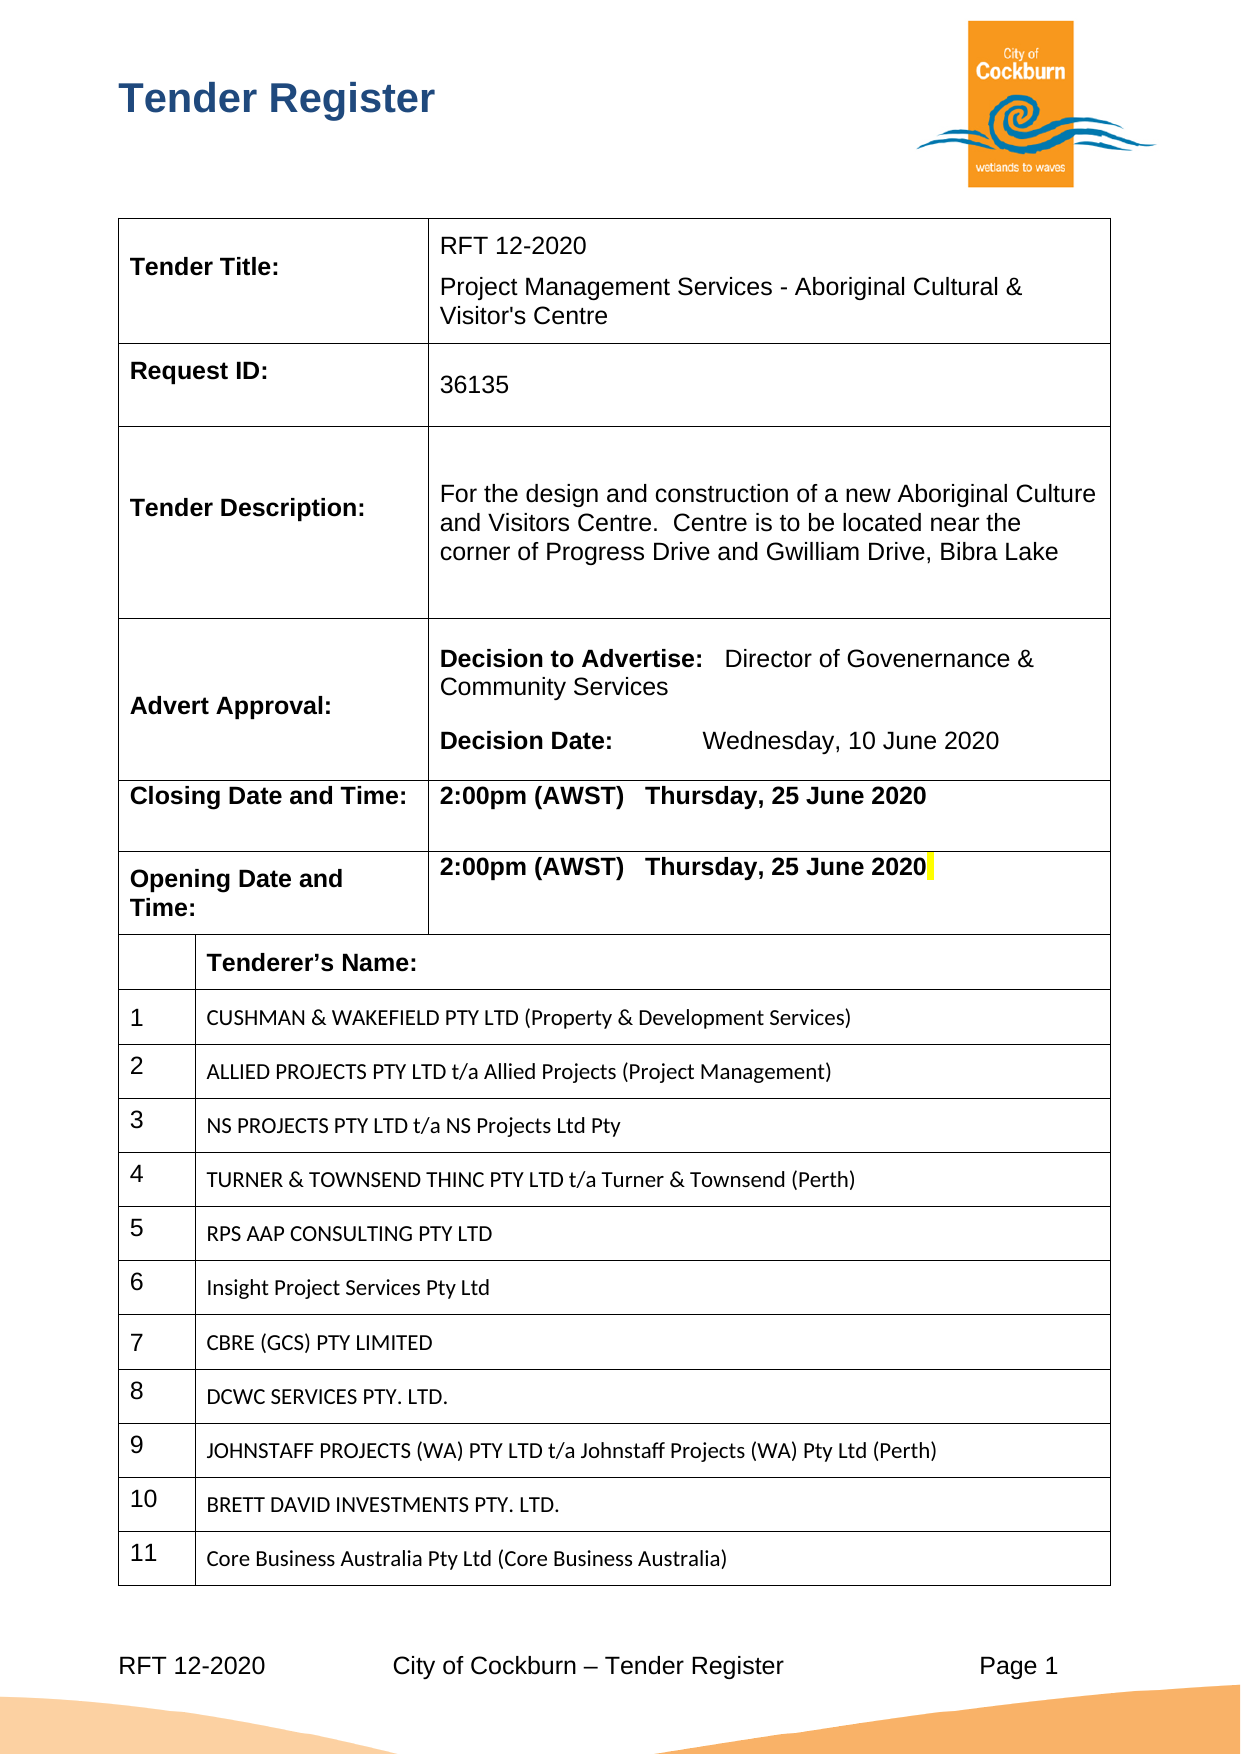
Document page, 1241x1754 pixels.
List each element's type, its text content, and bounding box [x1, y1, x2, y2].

table_cell 1 [119, 990, 195, 1044]
table_cell For the design and construction of a new Aboriginal Culture and Visitors Centre. Centre is to be located near the corner of Progress Drive and Gwilliam Drive, Bibra Lake [429, 427, 1110, 617]
table_cell 36135 [429, 344, 1110, 426]
table_cell 6 [119, 1261, 195, 1314]
table_cell 2:00pm (AWST) [429, 781, 1110, 851]
table_cell Tenderer’s Name: [196, 935, 1110, 989]
table_cell 4 [119, 1153, 195, 1206]
table_cell ALLIED PROJECTS PTY LTD t/a Allied Projects (Project Management) [196, 1045, 1110, 1098]
table_cell JOHNSTAFF PROJECTS (WA) PTY LTD t/a Johnstaff Projects (WA) Pty Ltd (Perth) [196, 1424, 1110, 1477]
table_cell 2 [119, 1045, 195, 1098]
table_cell Opening Date and Time: [119, 852, 428, 934]
table_cell BRETT DAVID INVESTMENTS PTY. LTD. [196, 1478, 1110, 1531]
table_cell CBRE (GCS) PTY LIMITED [196, 1315, 1110, 1369]
table_cell Tender Description: [119, 427, 428, 617]
table_header RFT 12-2020 Project Management Services - Aboriginal Cultural & Visitor's Centre [429, 219, 1110, 342]
table_cell Decision to Advertise: Decision Date: [429, 619, 1110, 780]
table_cell Request ID: [119, 344, 428, 426]
table_cell 7 [119, 1315, 195, 1369]
table_cell NS PROJECTS PTY LTD t/a NS Projects Ltd Pty [196, 1099, 1110, 1152]
table_cell CUSHMAN & WAKEFIELD PTY LTD (Property & Development Services) [196, 990, 1110, 1044]
table_cell Core Business Australia Pty Ltd (Core Business Australia) [196, 1532, 1110, 1585]
table_cell RPS AAP CONSULTING PTY LTD [196, 1207, 1110, 1260]
table_cell 8 [119, 1370, 195, 1423]
picture [0, 1648, 1241, 1754]
table_cell Closing Date and Time: [119, 781, 428, 851]
table_cell 2:00pm (AWST) [429, 852, 1110, 934]
table_cell 11 [119, 1532, 195, 1585]
table_cell TURNER & TOWNSEND THINC PTY LTD t/a Turner & Townsend (Perth) [196, 1153, 1110, 1206]
table_cell [119, 935, 195, 989]
table_cell Insight Project Services Pty Ltd [196, 1261, 1110, 1314]
table_cell DCWC SERVICES PTY. LTD. [196, 1370, 1110, 1423]
table_header Tender Title: [119, 219, 428, 342]
table_cell 3 [119, 1099, 195, 1152]
picture [901, 0, 1168, 217]
table_cell 10 [119, 1478, 195, 1531]
table_cell 9 [119, 1424, 195, 1477]
table_cell Advert Approval: [119, 619, 428, 780]
table_cell 5 [119, 1207, 195, 1260]
